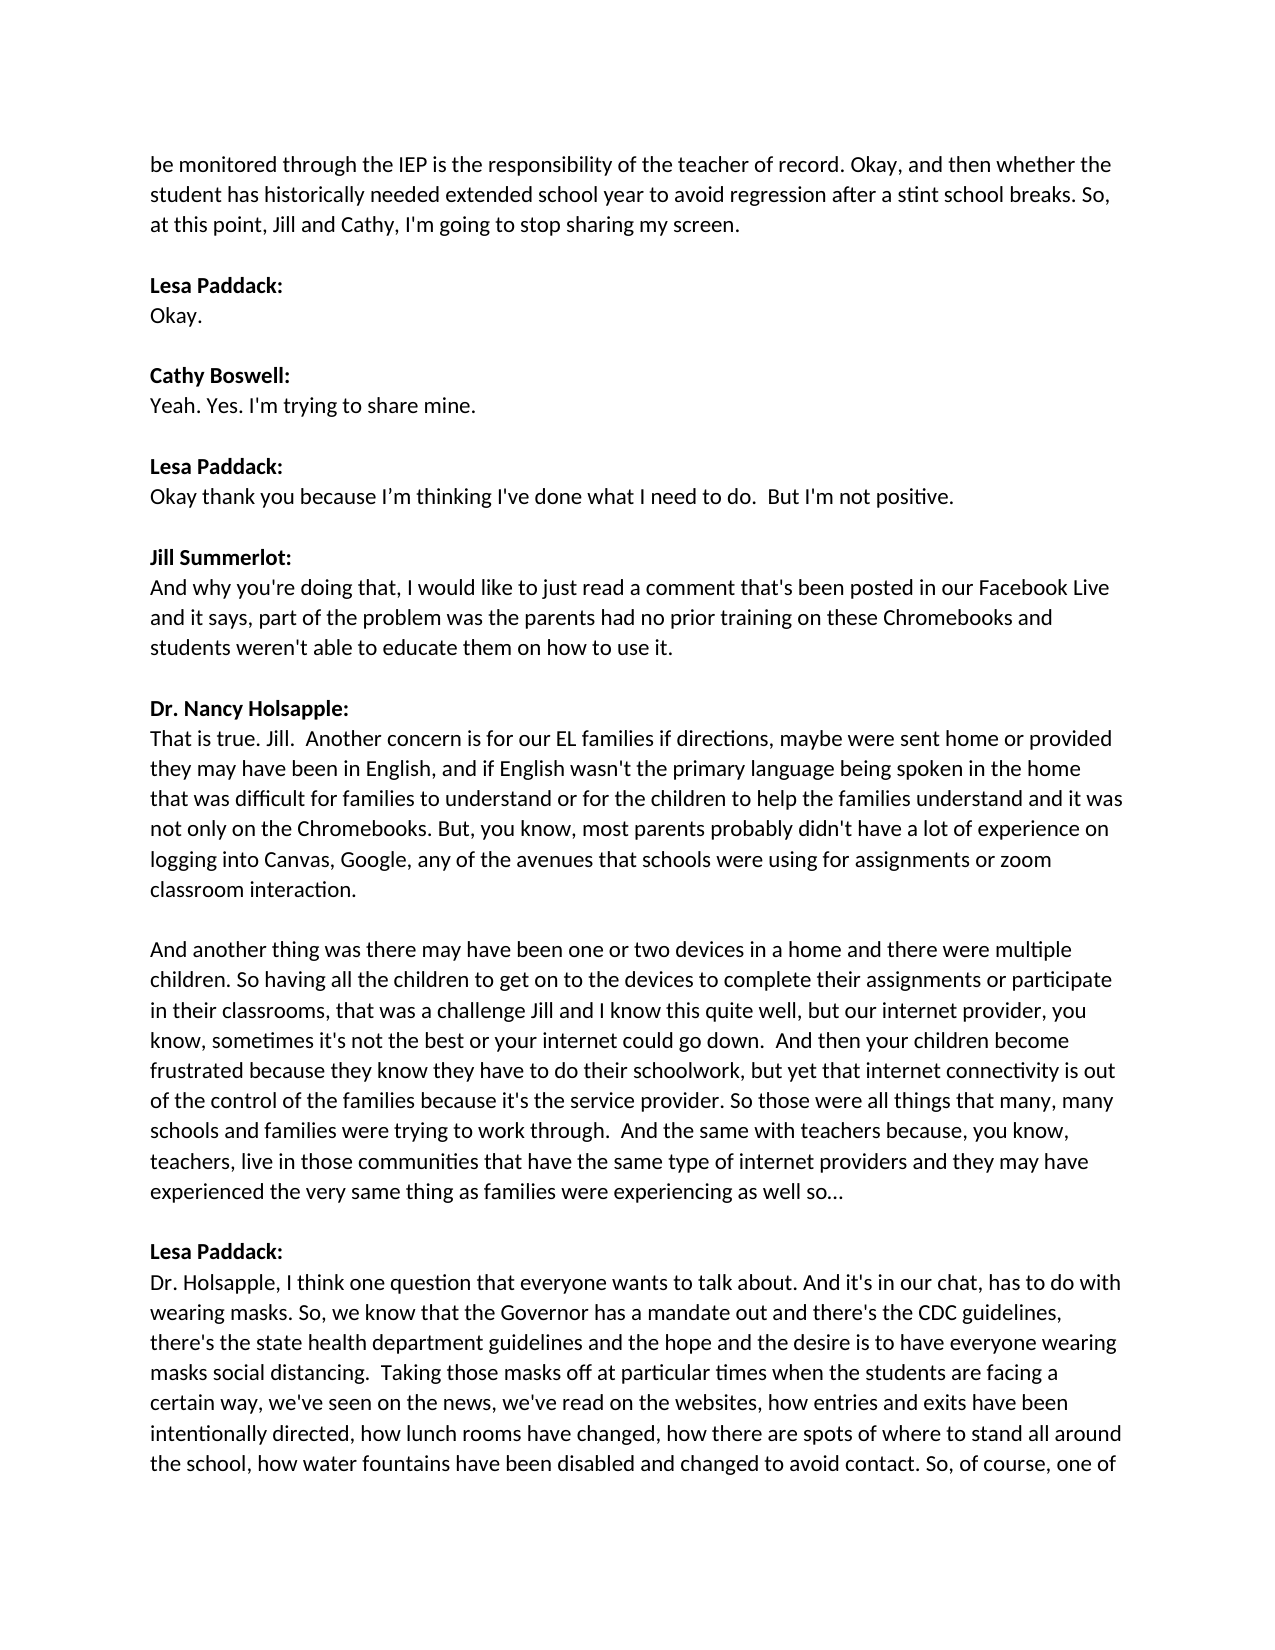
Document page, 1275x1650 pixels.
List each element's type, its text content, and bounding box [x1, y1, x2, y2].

text Okay. [150, 301, 1125, 329]
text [150, 1268, 1125, 1477]
text Okay thank you because I’m thinking I've done what I need to do. But I'm not positive. [150, 482, 1125, 510]
text Dr. Nancy Holsapple: [150, 694, 1125, 722]
text Jill Summerlot: [150, 543, 1125, 571]
text Lesa Paddack: [150, 452, 1125, 480]
text Cathy Boswell: [150, 361, 1125, 389]
text Lesa Paddack: [150, 271, 1125, 299]
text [150, 150, 1125, 238]
text And why you're doing that, I would like to just read a comment that's been posted in our Facebook Live and it says, part of the problem was the parents had no prior training on these Chromebooks and students weren't able to educate them on how to use it. [150, 573, 1125, 661]
text Yeah. Yes. I'm trying to share mine. [150, 392, 1125, 420]
text That is true. Jill. Another concern is for our EL families if directions, maybe were sent home or provided they may have been in English, and if English wasn't the primary language being spoken in the home that was difficult for families to understand or for the children to help the families understand and it was not only on the Chromebooks. But, you know, most parents probably didn't have a lot of experience on logging into Canvas, Google, any of the avenues that schools were using for assignments or zoom classroom interaction. [150, 724, 1125, 903]
text Lesa Paddack: [150, 1237, 1125, 1266]
text And another thing was there may have been one or two devices in a home and there were multiple children. So having all the children to get on to the devices to complete their assignments or participate in their classrooms, that was a challenge Jill and I know this quite well, but our internet provider, you know, sometimes it's not the best or your internet could go down. And then your children become frustrated because they know they have to do their schoolwork, but yet that internet connectivity is out of the control of the families because it's the service provider. So those were all things that many, many schools and families were trying to work through. And the same with teachers because, you know, teachers, live in those communities that have the same type of internet providers and they may have experienced the very same thing as families were experiencing as well so… [150, 935, 1125, 1205]
